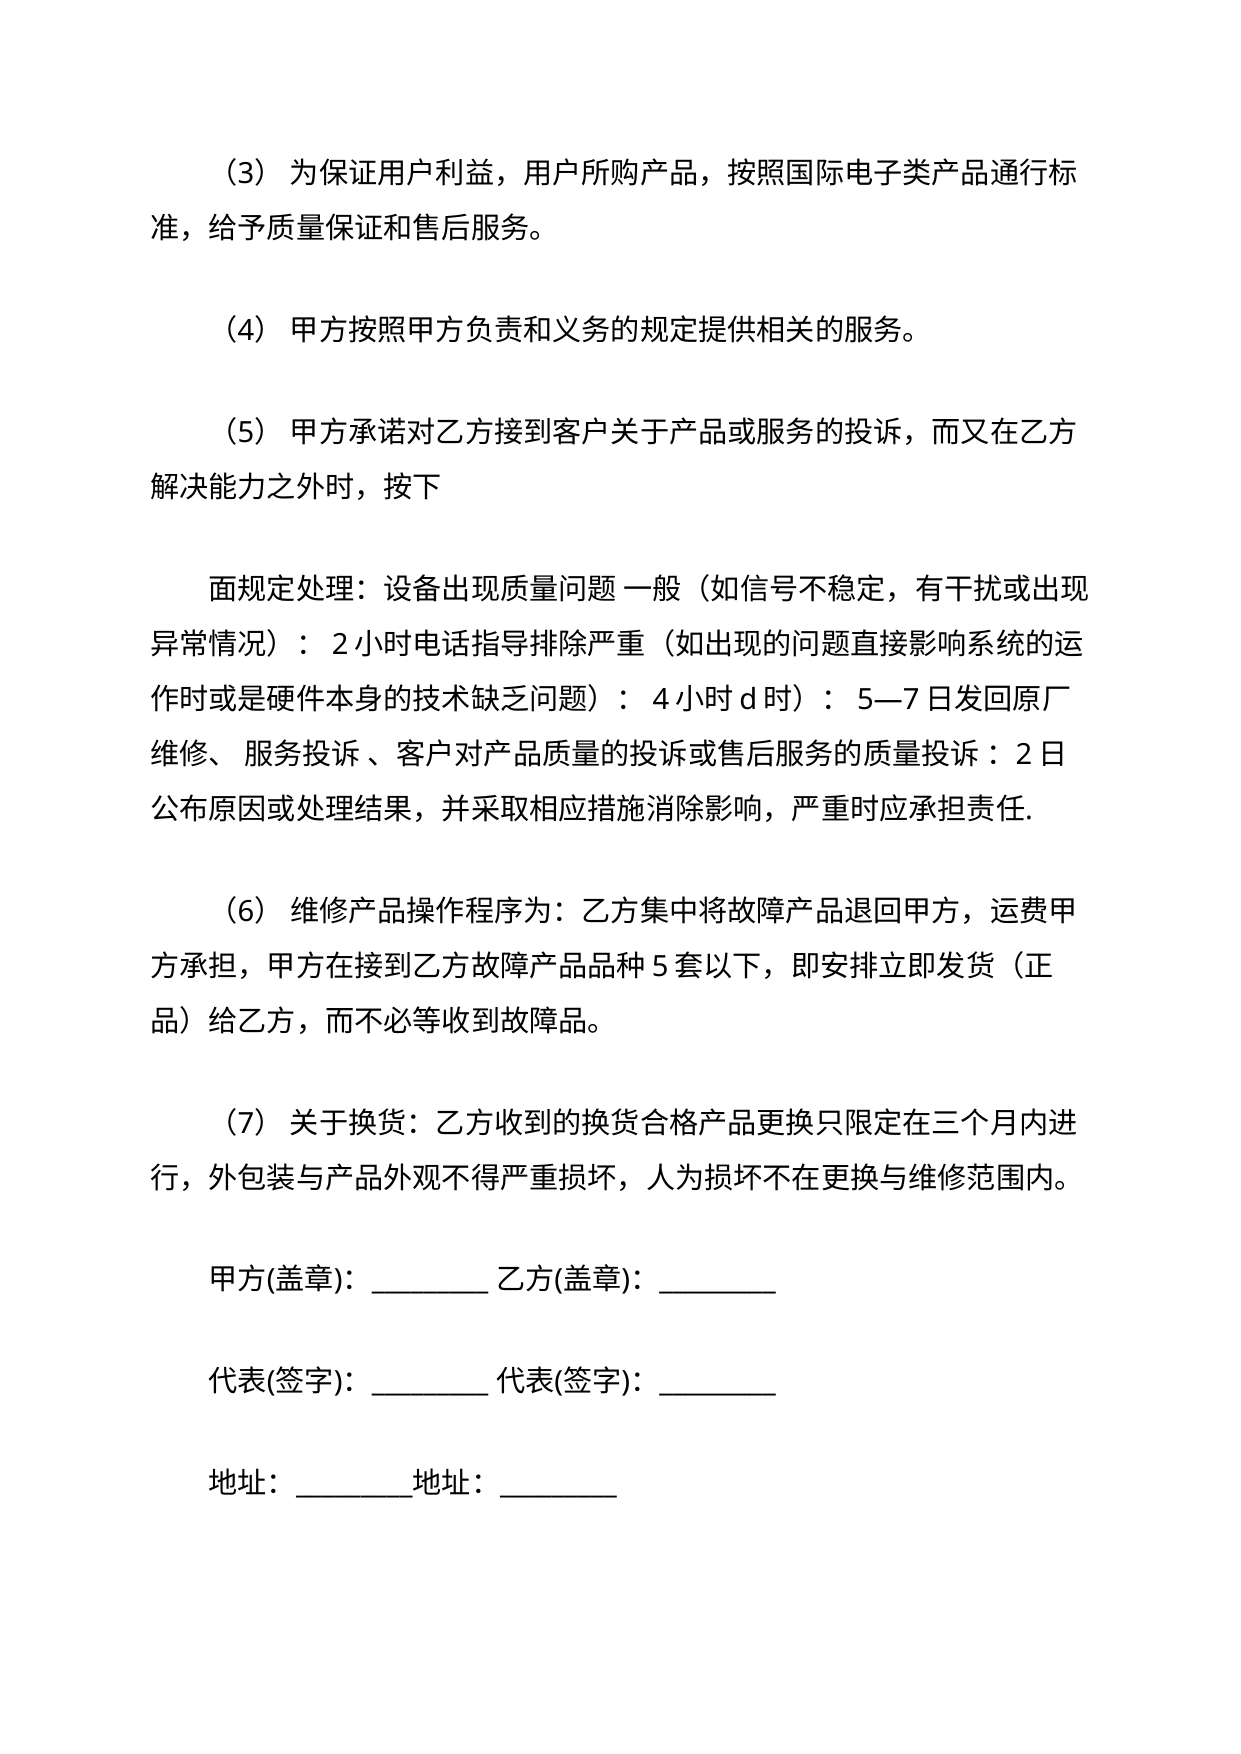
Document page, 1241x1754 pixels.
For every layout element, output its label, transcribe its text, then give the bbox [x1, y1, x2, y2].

text 地址：_________地址：_________ [150, 1460, 1090, 1502]
text 代表(签字)：_________ 代表(签字)：_________ [150, 1358, 1090, 1400]
text （3） 为保证用户利益，用户所购产品，按照国际电子类产品通行标准，给予质量保证和售后服务。 [150, 150, 1090, 247]
text （4） 甲方按照甲方负责和义务的规定提供相关的服务。 [150, 307, 1090, 349]
text 甲方(盖章)：_________ 乙方(盖章)：_________ [150, 1256, 1090, 1298]
text （5） 甲方承诺对乙方接到客户关于产品或服务的投诉，而又在乙方解决能力之外时，按下 [150, 409, 1090, 506]
text （6） 维修产品操作程序为：乙方集中将故障产品退回甲方，运费甲方承担，甲方在接到乙方故障产品品种5套以下，即安排立即发货（正品）给乙方，而不必等收到故障品。 [150, 887, 1090, 1040]
text 面规定处理：设备出现质量问题 一般（如信号不稳定，有干扰或出现异常情况）： 2小时电话指导排除严重（如出现的问题直接影响系统的运作时或是硬件本身的技术缺乏问题）： 4小时d时）： 5―7日发回原厂维修、 服务投诉 、客户对产品质量的投诉或售后服务的质量投诉 ：2日公布原因或处理结果，并采取相应措施消除影响，严重时应承担责任. [150, 566, 1090, 828]
text （7） 关于换货：乙方收到的换货合格产品更换只限定在三个月内进行，外包装与产品外观不得严重损坏，人为损坏不在更换与维修范围内。 [150, 1099, 1090, 1196]
